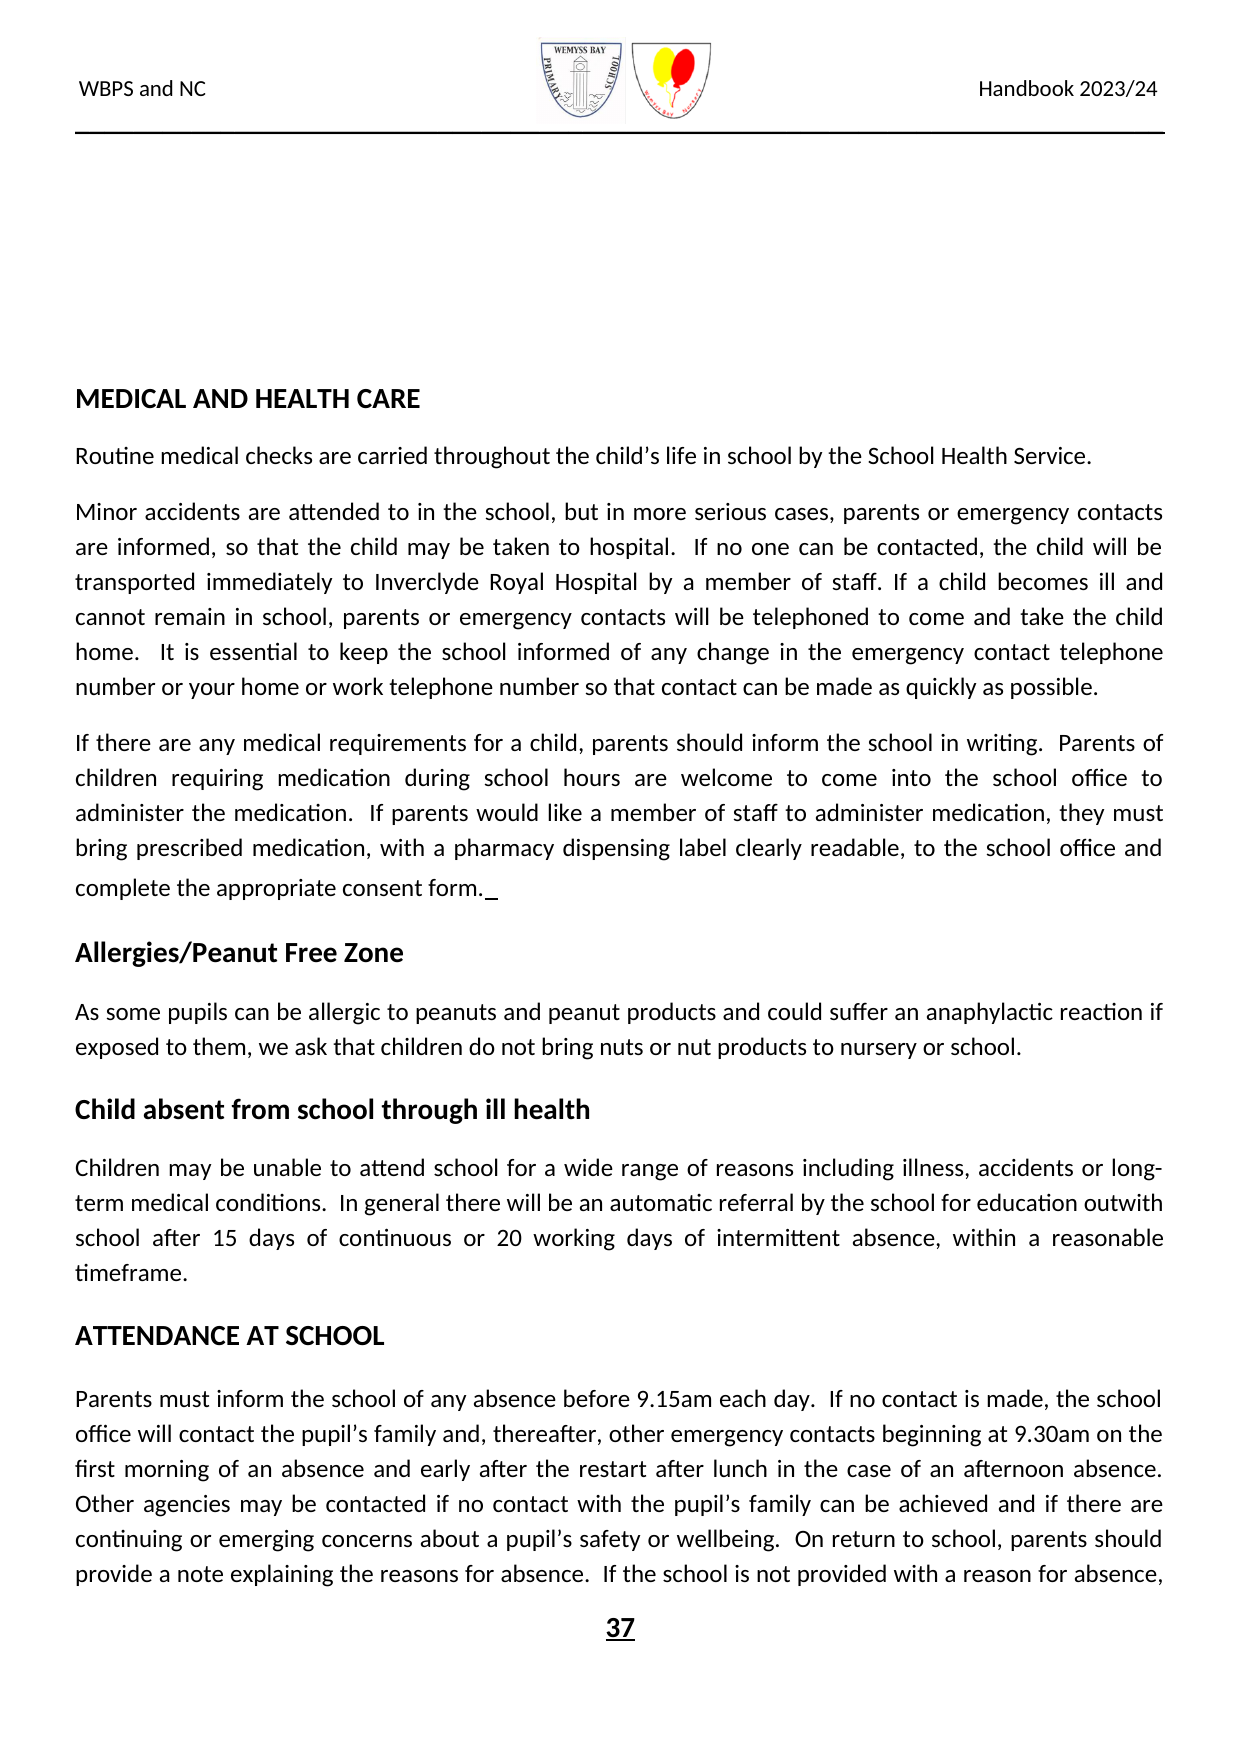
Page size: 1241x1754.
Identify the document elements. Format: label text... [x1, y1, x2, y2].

text Allergies/Peanut Free Zone [75, 934, 1165, 969]
text If there are any medical requirements for a child, parents should inform the school in writing. Parents of children requiring medication during school hours are welcome to come into the school office to administer the medication. If parents would like a member of staff to administer medication, they must bring prescribed medication, with a pharmacy dispensing label clearly readable, to the school office and complete the appropriate consent form. [75, 727, 1165, 904]
text Routine medical checks are carried throughout the child’s life in school by the School Health Service. [75, 441, 1165, 471]
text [75, 1383, 1165, 1589]
text Minor accidents are attended to in the school, but in more serious cases, parents or emergency contacts are informed, so that the child may be taken to hospital. If no one can be contacted, the child will be transported immediately to Inverclyde Royal Hospital by a member of staff. If a child becomes ill and cannot remain in school, parents or emergency contacts will be telephoned to come and take the child home. It is essential to keep the school informed of any change in the emergency contact telephone number or your home or work telephone number so that contact can be made as quickly as possible. [75, 496, 1165, 702]
text Child absent from school through ill health [75, 1091, 1165, 1126]
picture [629, 40, 714, 121]
text MEDICAL AND HEALTH CARE [75, 380, 1165, 416]
text Children may be unable to attend school for a wide range of reasons including illness, accidents or long-term medical conditions. In general there will be an automatic referral by the school for education outwith school after 15 days of continuous or 20 working days of intermittent absence, within a reasonable timeframe. [75, 1152, 1165, 1288]
picture [536, 37, 625, 124]
text ATTENDANCE AT SCHOOL [75, 1317, 1165, 1353]
text As some pupils can be allergic to peanuts and peanut products and could suffer an anaphylactic reaction if exposed to them, we ask that children do not bring nuts or nut products to nursery or school. [75, 996, 1165, 1061]
